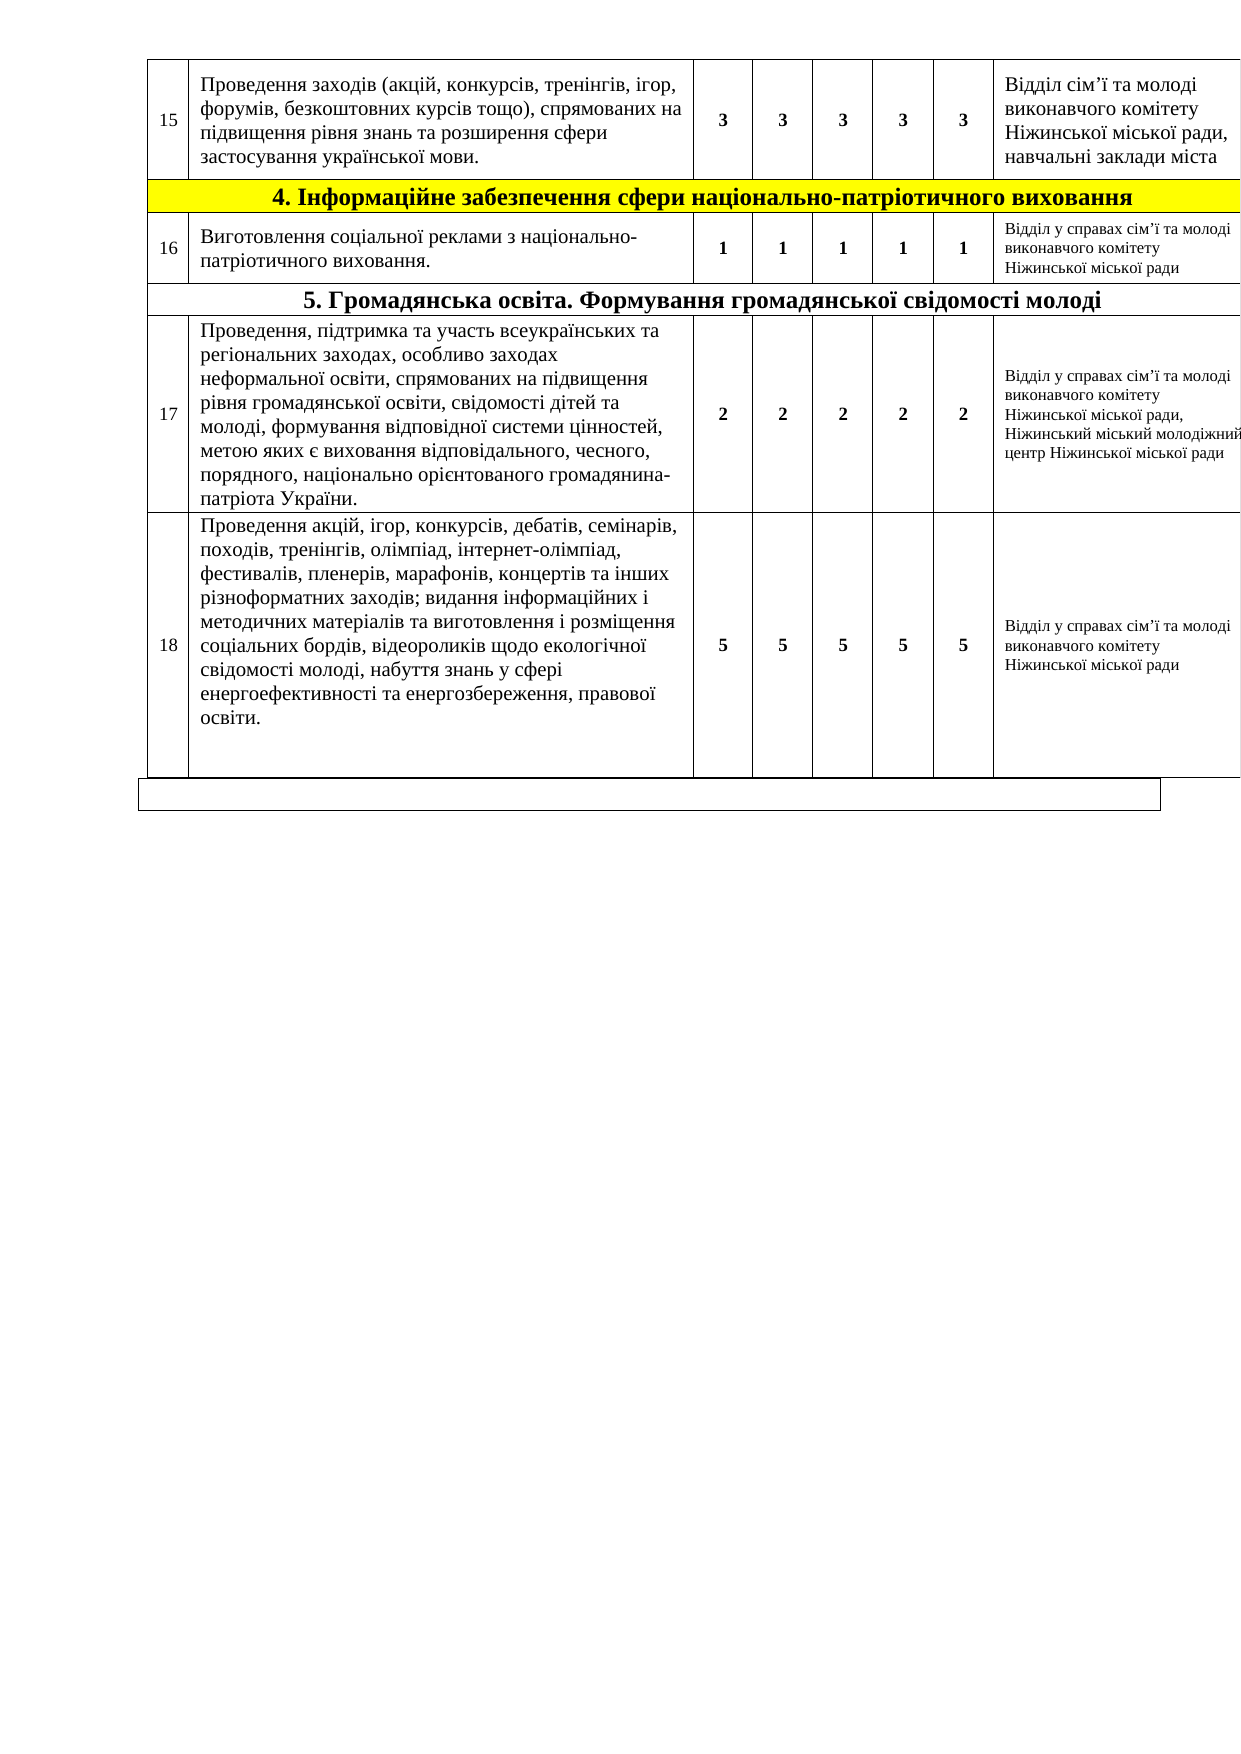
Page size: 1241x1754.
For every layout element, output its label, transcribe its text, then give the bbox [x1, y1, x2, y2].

table_cell 2 [934, 316, 993, 512]
table_cell 2 [813, 316, 872, 512]
table_cell 5 [753, 513, 812, 777]
table_cell 1 [934, 213, 993, 282]
table_cell 2 [873, 316, 933, 512]
table_cell 4. Інформаційне забезпечення сфери національно-патріотичного виховання [148, 180, 1240, 212]
table_cell Відділ у справах сім’ї та молоді виконавчого комітету Ніжинської міської ради [994, 513, 1240, 777]
table_cell 3 [934, 60, 993, 179]
table_cell 2 [694, 316, 752, 512]
table_cell Виготовлення соціальної реклами з національно- патріотичного виховання. [189, 213, 693, 282]
table_cell 5 [694, 513, 752, 777]
table_cell Проведення акцій, ігор, конкурсів, дебатів, семінарів, походів, тренінгів, олімпіад, інтернет-олімпіад, фестивалів, пленерів, марафонів, концертів та інших різноформатних заходів; видання інформаційних і методичних матеріалів та виготовлення і розміщення соціальних бордів, відеороликів щодо екологічної свідомості молоді, набуття знань у сфері енергоефективності та енергозбереження, правової освіти. [189, 513, 693, 777]
table_cell 1 [753, 213, 812, 282]
table_cell Проведення, підтримка та участь всеукраїнських та регіональних заходах, особливо заходах неформальної освіти, спрямованих на підвищення рівня громадянської освіти, свідомості дітей та молоді, формування відповідної системи цінностей, метою яких є виховання відповідального, чесного, порядного, національно орієнтованого громадянина-патріота України. [189, 316, 693, 512]
table_cell 1 [813, 213, 872, 282]
table_cell 18 [148, 513, 188, 777]
table_cell 16 [148, 213, 188, 282]
table_cell 3 [753, 60, 812, 179]
table_cell Проведення заходів (акцій, конкурсів, тренінгів, ігор, форумів, безкоштовних курсів тощо), спрямованих на підвищення рівня знань та розширення сфери застосування української мови. [189, 60, 693, 179]
table_cell 2 [753, 316, 812, 512]
table_cell Відділ сім’ї та молоді виконавчого комітету Ніжинської міської ради, навчальні заклади міста [994, 60, 1240, 179]
table_cell 3 [813, 60, 872, 179]
table_cell 3 [694, 60, 752, 179]
table_cell 5 [813, 513, 872, 777]
table_cell 15 [148, 60, 188, 179]
table_cell 5 [873, 513, 933, 777]
table_cell 1 [873, 213, 933, 282]
table_cell 1 [694, 213, 752, 282]
table_cell 3 [873, 60, 933, 179]
table_cell 5. Громадянська освіта. Формування громадянської свідомості молоді [148, 284, 1240, 315]
table_cell Відділ у справах сім’ї та молоді виконавчого комітету Ніжинської міської ради [994, 213, 1240, 282]
table_cell 5 [934, 513, 993, 777]
table_cell Відділ у справах сім’ї та молоді виконавчого комітету Ніжинської міської ради, Ніжинський міський молодіжний центр Ніжинської міської ради [994, 316, 1240, 512]
table_cell 17 [148, 316, 188, 512]
